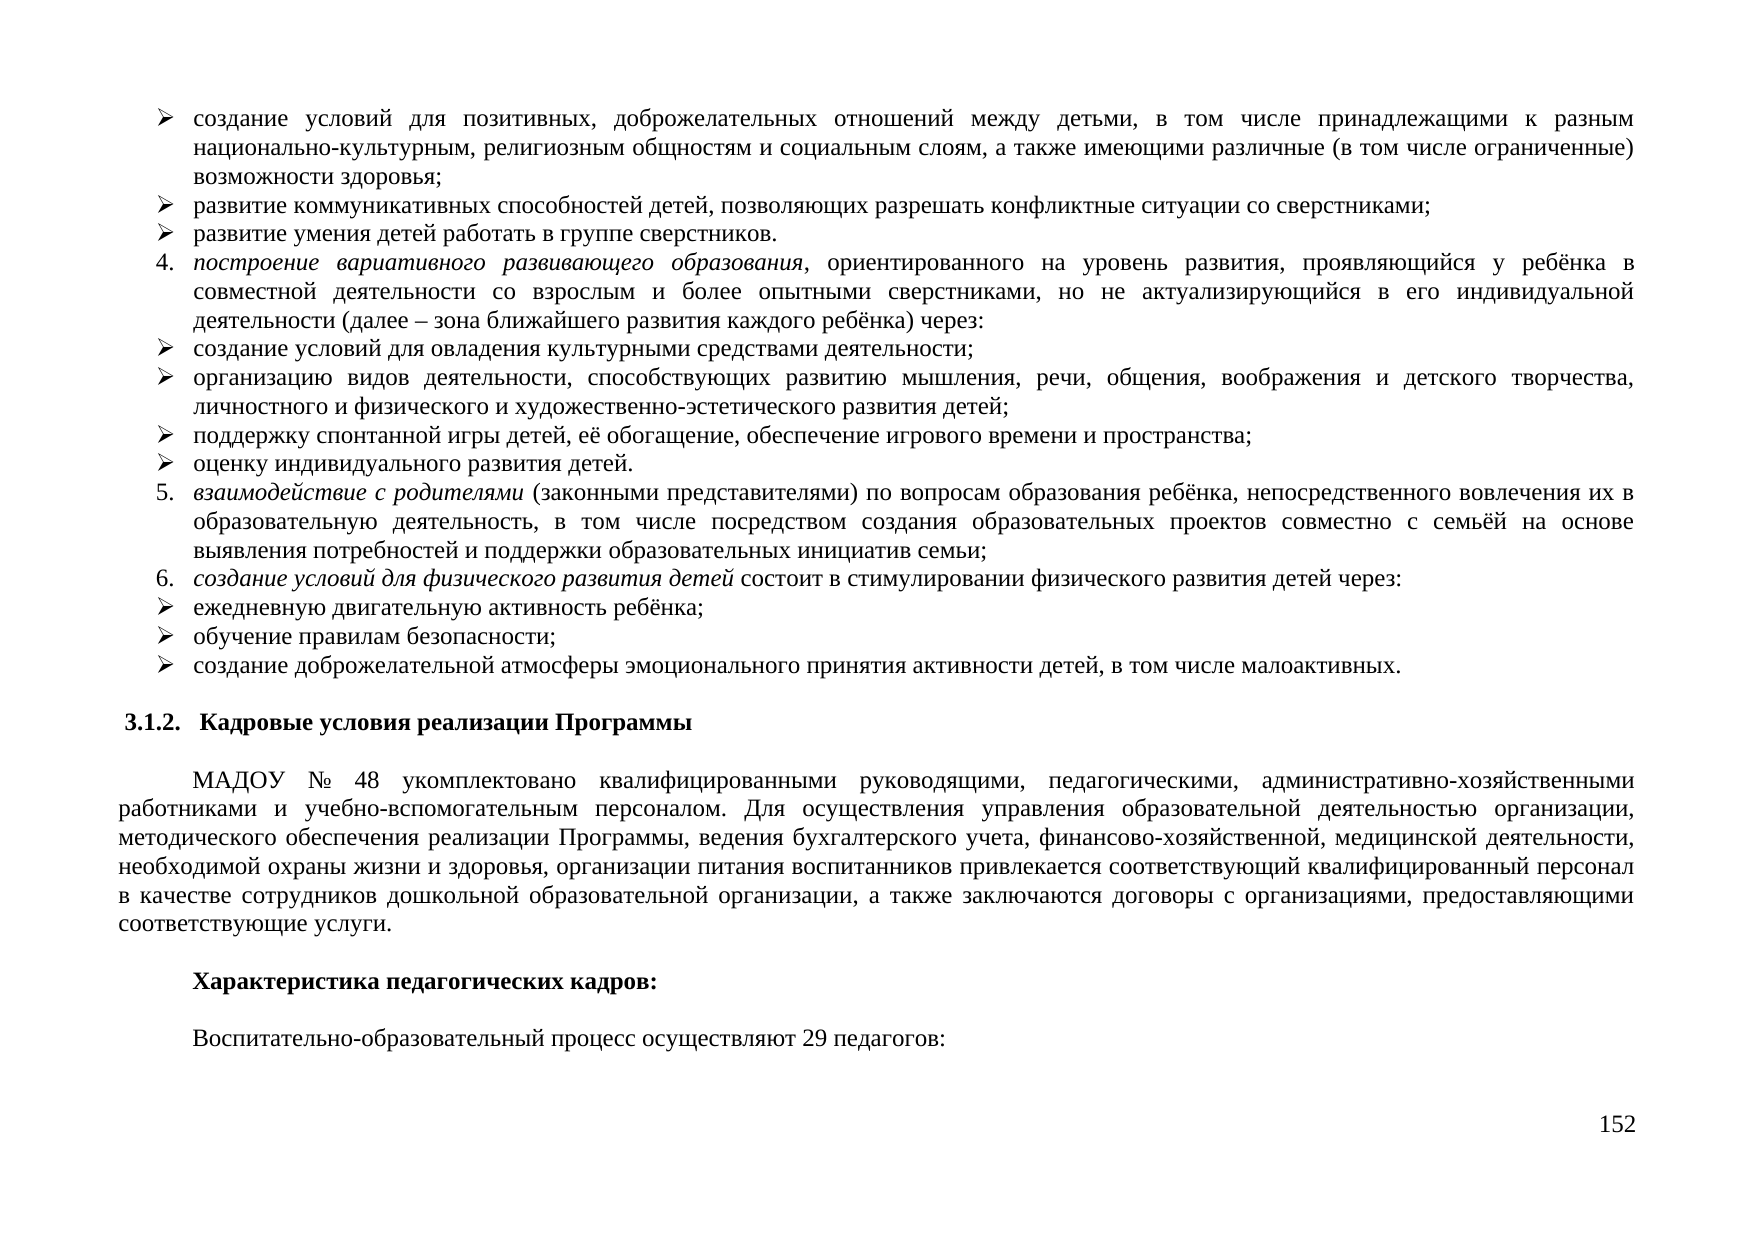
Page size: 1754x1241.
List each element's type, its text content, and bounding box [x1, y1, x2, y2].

list Кадровые условия реализации Программы [124, 707, 1636, 736]
list создание условий для физического развития детей состоит в стимулировании физического развития детей через: [156, 563, 1636, 592]
text Характеристика педагогических кадров: [118, 966, 1636, 995]
list построение вариативного развивающего образования, ориентированного на уровень развития, проявляющийся у ребёнка в совместной деятельности со взрослым и более опытными сверстниками, но не актуализирующийся в его индивидуальной деятельности (далее – зона ближайшего развития каждого ребёнка) через: [156, 247, 1636, 333]
list создание доброжелательной атмосферы эмоционального принятия активности детей, в том числе малоактивных. [156, 650, 1636, 678]
list обучение правилам безопасности; [156, 621, 1636, 650]
list создание условий для овладения культурными средствами деятельности; [156, 333, 1636, 362]
list создание условий для позитивных, доброжелательных отношений между детьми, в том числе принадлежащими к разным национально-культурным, религиозным общностям и социальным слоям, а также имеющими различные (в том числе ограниченные) возможности здоровья; [156, 103, 1636, 190]
list развитие коммуникативных способностей детей, позволяющих разрешать конфликтные ситуации со сверстниками; [156, 190, 1636, 218]
list ежедневную двигательную активность ребёнка; [156, 592, 1636, 621]
list оценку индивидуального развития детей. [156, 448, 1636, 477]
list развитие умения детей работать в группе сверстников. [156, 218, 1636, 247]
list поддержку спонтанной игры детей, её обогащение, обеспечение игрового времени и пространства; [156, 420, 1636, 448]
text МАДОУ № 48 укомплектовано квалифицированными руководящими, педагогическими, административно-хозяйственными работниками и учебно-вспомогательным персоналом. Для осуществления управления образовательной деятельностью организации, методического обеспечения реализации Программы, ведения бухгалтерского учета, финансово-хозяйственной, медицинской деятельности, необходимой охраны жизни и здоровья, организации питания воспитанников привлекается соответствующий квалифицированный персонал в качестве сотрудников дошкольной образовательной организации, а также заключаются договоры с организациями, предоставляющими соответствующие услуги. [118, 765, 1636, 937]
text Воспитательно-образовательный процесс осуществляют 29 педагогов: [118, 1023, 1636, 1052]
list взаимодействие с родителями (законными представителями) по вопросам образования ребёнка, непосредственного вовлечения их в образовательную деятельность, в том числе посредством создания образовательных проектов совместно с семьёй на основе выявления потребностей и поддержки образовательных инициатив семьи; [156, 477, 1636, 563]
list организацию видов деятельности, способствующих развитию мышления, речи, общения, воображения и детского творчества, личностного и физического и художественно-эстетического развития детей; [156, 362, 1636, 420]
